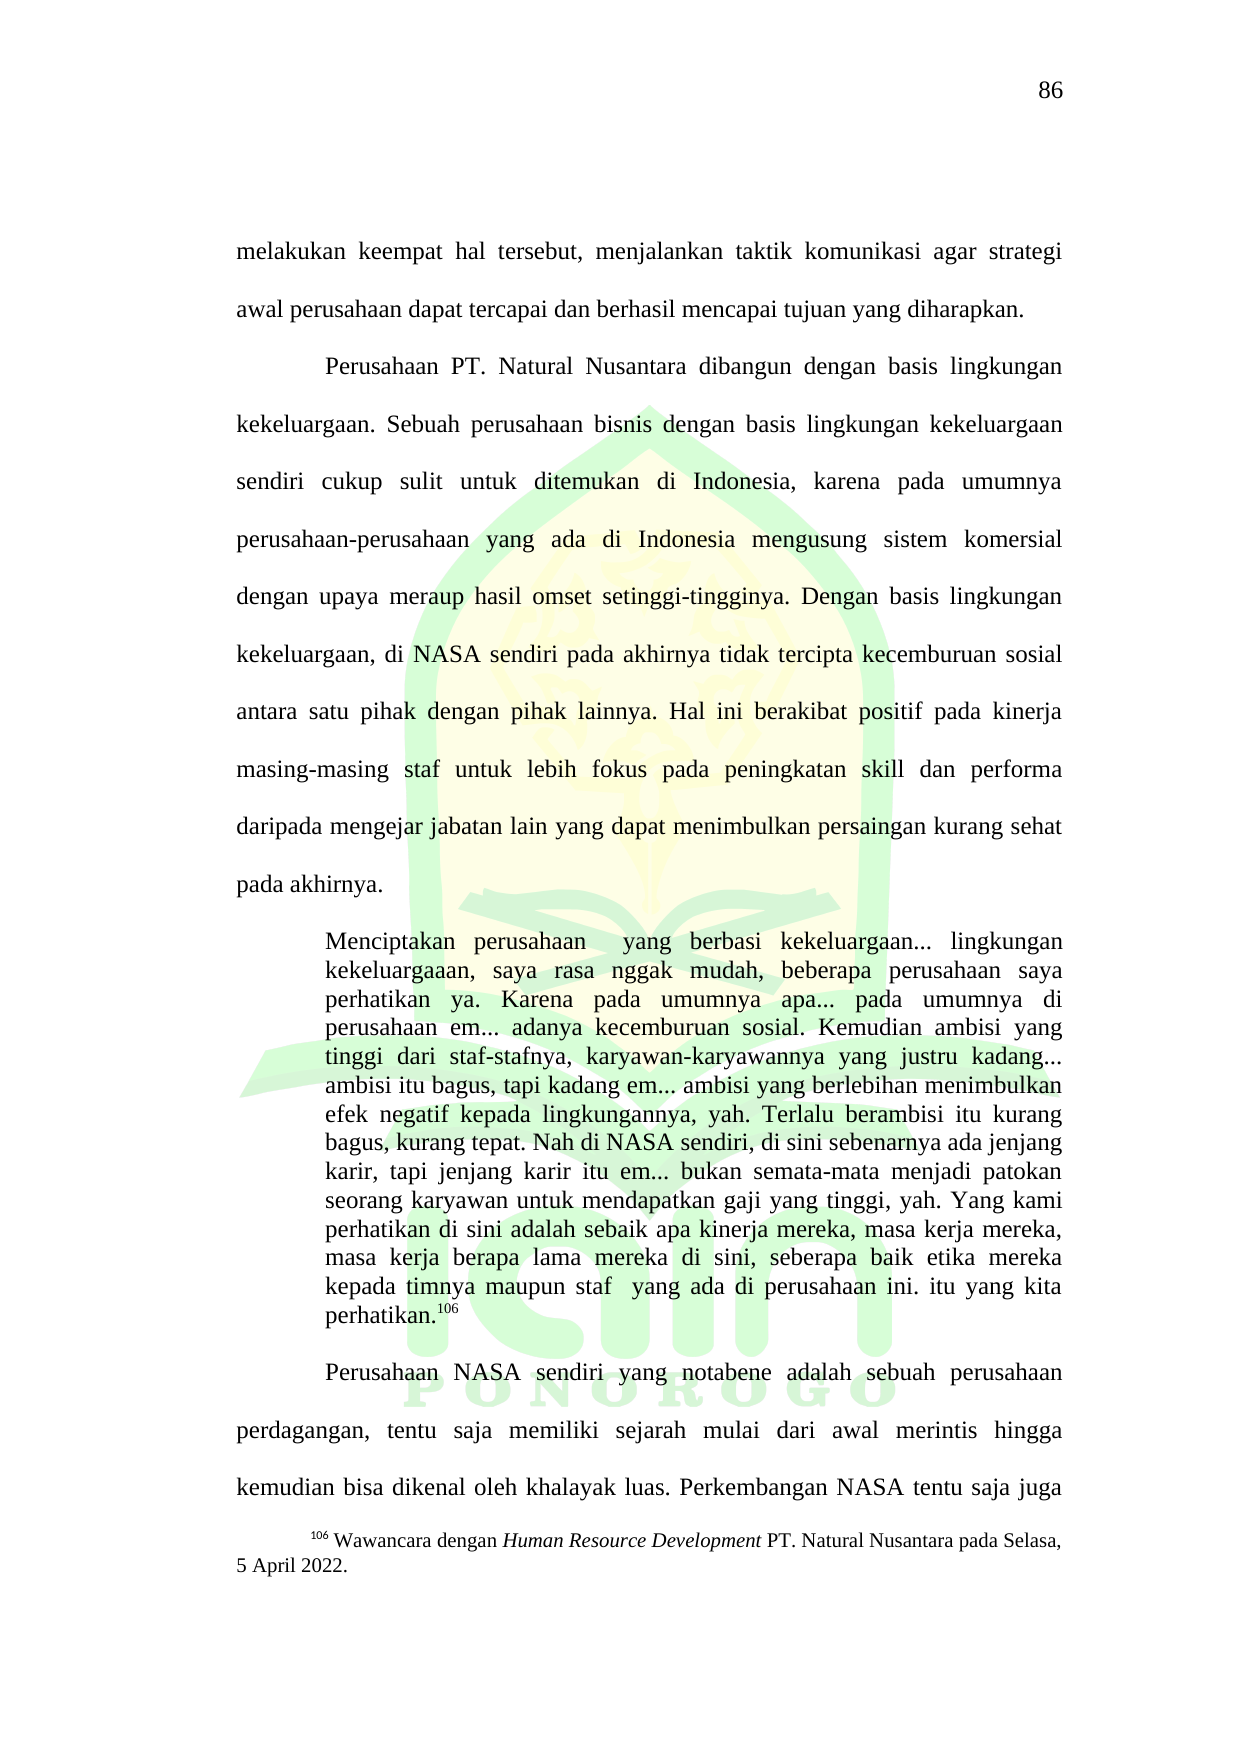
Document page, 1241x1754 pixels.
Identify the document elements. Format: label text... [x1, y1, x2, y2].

text Menciptakan perusahaan yang berbasi kekeluargaan... lingkungan kekeluargaaan, saya rasa nggak mudah, beberapa perusahaan saya perhatikan ya. Karena pada umumnya apa... pada umumnya di perusahaan em... adanya kecemburuan sosial. Kemudian ambisi yang tinggi dari staf-stafnya, karyawan-karyawannya yang justru kadang... ambisi itu bagus, tapi kadang em... ambisi yang berlebihan menimbulkan efek negatif kepada lingkungannya, yah. Terlalu berambisi itu kurang bagus, kurang tepat. Nah di NASA sendiri, di sini sebenarnya ada jenjang karir, tapi jenjang karir itu em... bukan semata-mata menjadi patokan seorang karyawan untuk mendapatkan gaji yang tinggi, yah. Yang kami perhatikan di sini adalah sebaik apa kinerja mereka, masa kerja mereka, masa kerja berapa lama mereka di sini, seberapa baik etika mereka kepada timnya maupun staf yang ada di perusahaan ini. itu yang kita perhatikan. [325, 926, 1063, 1329]
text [236, 1357, 1063, 1501]
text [236, 236, 1063, 322]
text Perusahaan PT. Natural Nusantara dibangun dengan basis lingkungan kekeluargaan. Sebuah perusahaan bisnis dengan basis lingkungan kekeluargaan sendiri cukup sulit untuk ditemukan di Indonesia, karena pada umumnya perusahaan-perusahaan yang ada di Indonesia mengusung sistem komersial dengan upaya meraup hasil omset setinggi-tingginya. Dengan basis lingkungan kekeluargaan, di NASA sendiri pada akhirnya tidak tercipta kecemburuan sosial antara satu pihak dengan pihak lainnya. Hal ini berakibat positif pada kinerja masing-masing staf untuk lebih fokus pada peningkatan skill dan performa daripada mengejar jabatan lain yang dapat menimbulkan persaingan kurang sehat pada akhirnya. [236, 351, 1063, 897]
